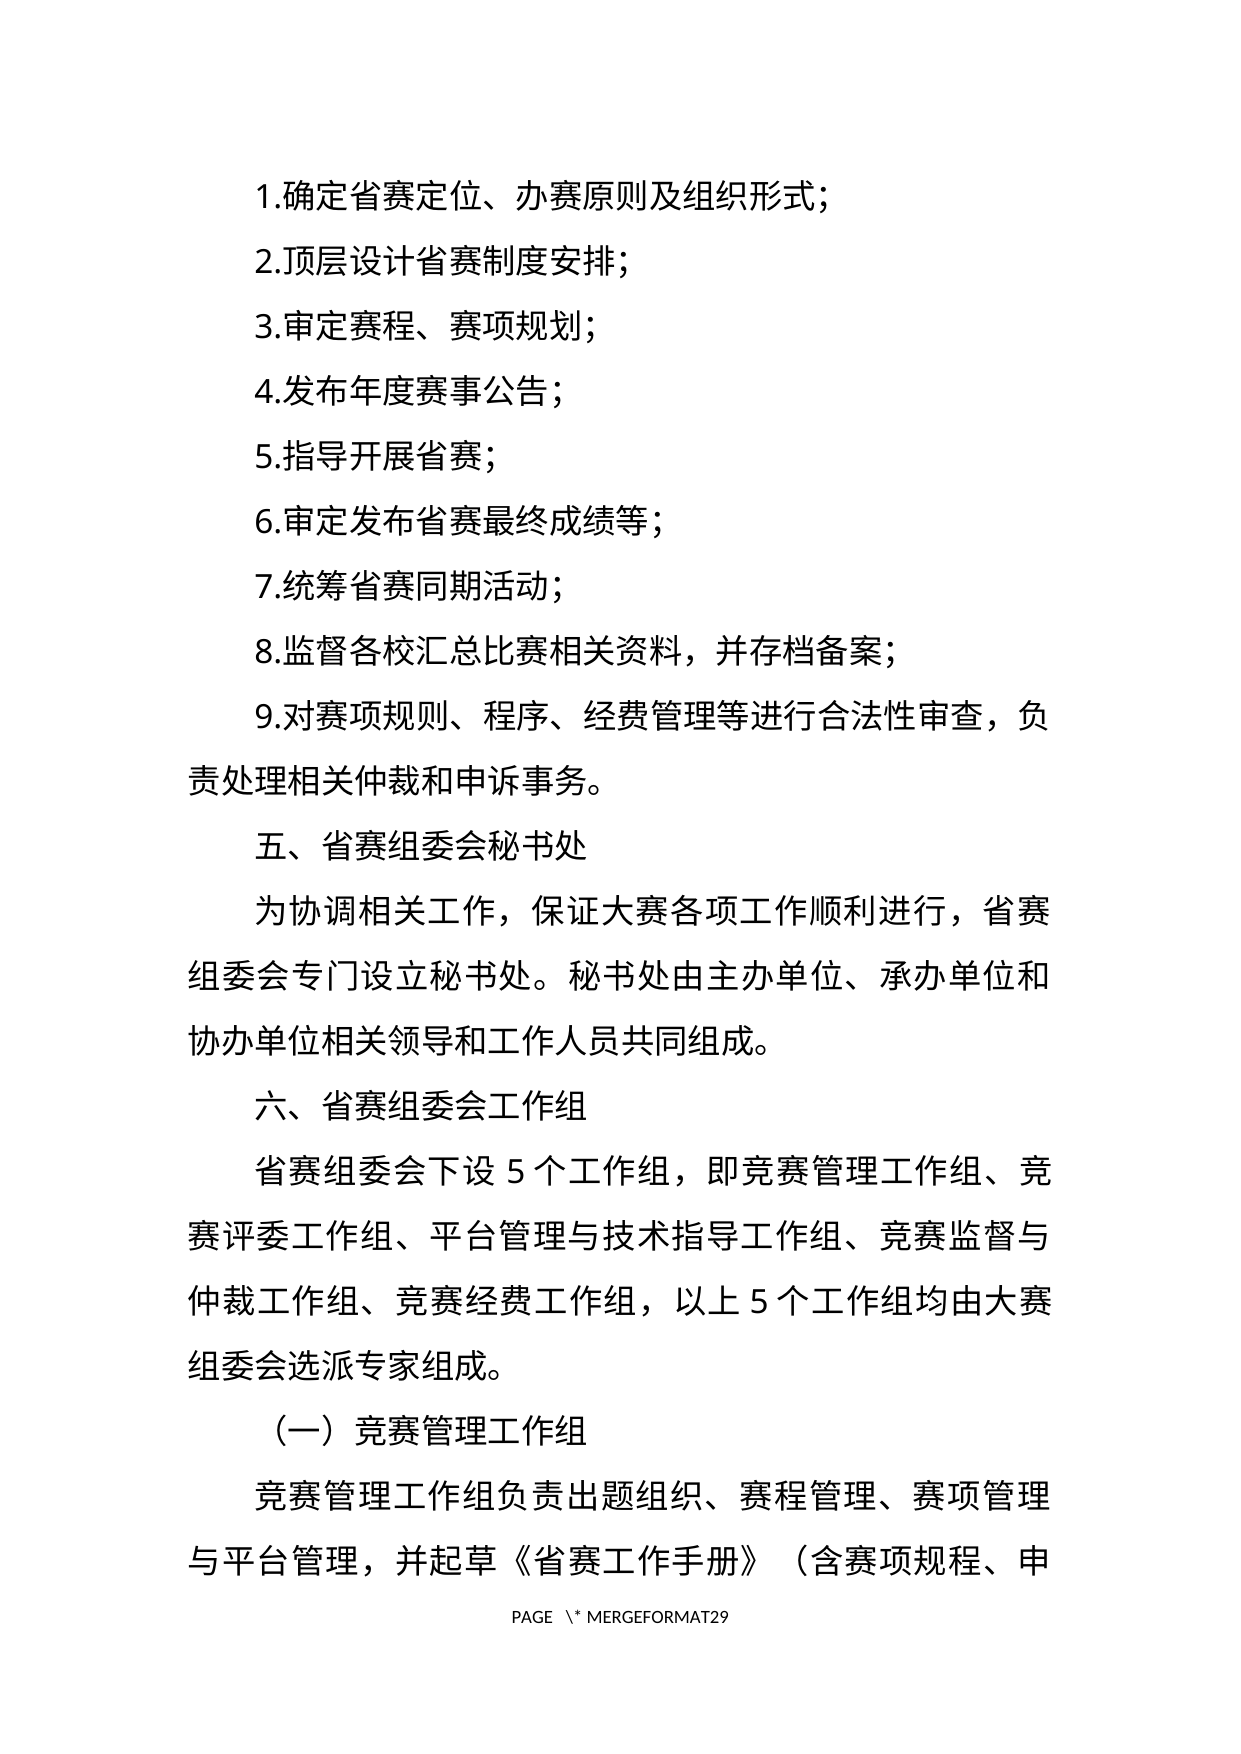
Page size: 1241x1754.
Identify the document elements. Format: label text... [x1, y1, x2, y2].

text 4.发布年度赛事公告； [187, 357, 1053, 422]
text 8.监督各校汇总比赛相关资料，并存档备案； [187, 617, 1053, 682]
text 省赛组委会下设 5个工作组，即竞赛管理工作组、竞赛评委工作组、平台管理与技术指导工作组、竞赛监督与仲裁工作组、竞赛经费工作组，以上5个工作组均由大赛组委会选派专家组成。 [187, 1137, 1053, 1397]
text 1.确定省赛定位、办赛原则及组织形式； [187, 162, 1053, 227]
text 5.指导开展省赛； [187, 422, 1053, 487]
text 2.顶层设计省赛制度安排； [187, 227, 1053, 292]
text 五、省赛组委会秘书处 [187, 812, 1053, 877]
text 7.统筹省赛同期活动； [187, 552, 1053, 617]
text 3.审定赛程、赛项规划； [187, 292, 1053, 357]
text 六、省赛组委会工作组 [187, 1072, 1053, 1137]
text 6.审定发布省赛最终成绩等； [187, 487, 1053, 552]
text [187, 1462, 1053, 1592]
text 为协调相关工作，保证大赛各项工作顺利进行，省赛组委会专门设立秘书处。秘书处由主办单位、承办单位和协办单位相关领导和工作人员共同组成。 [187, 877, 1053, 1072]
text 9.对赛项规则、程序、经费管理等进行合法性审查，负责处理相关仲裁和申诉事务。 [187, 682, 1053, 812]
text （一）竞赛管理工作组 [187, 1397, 1053, 1462]
